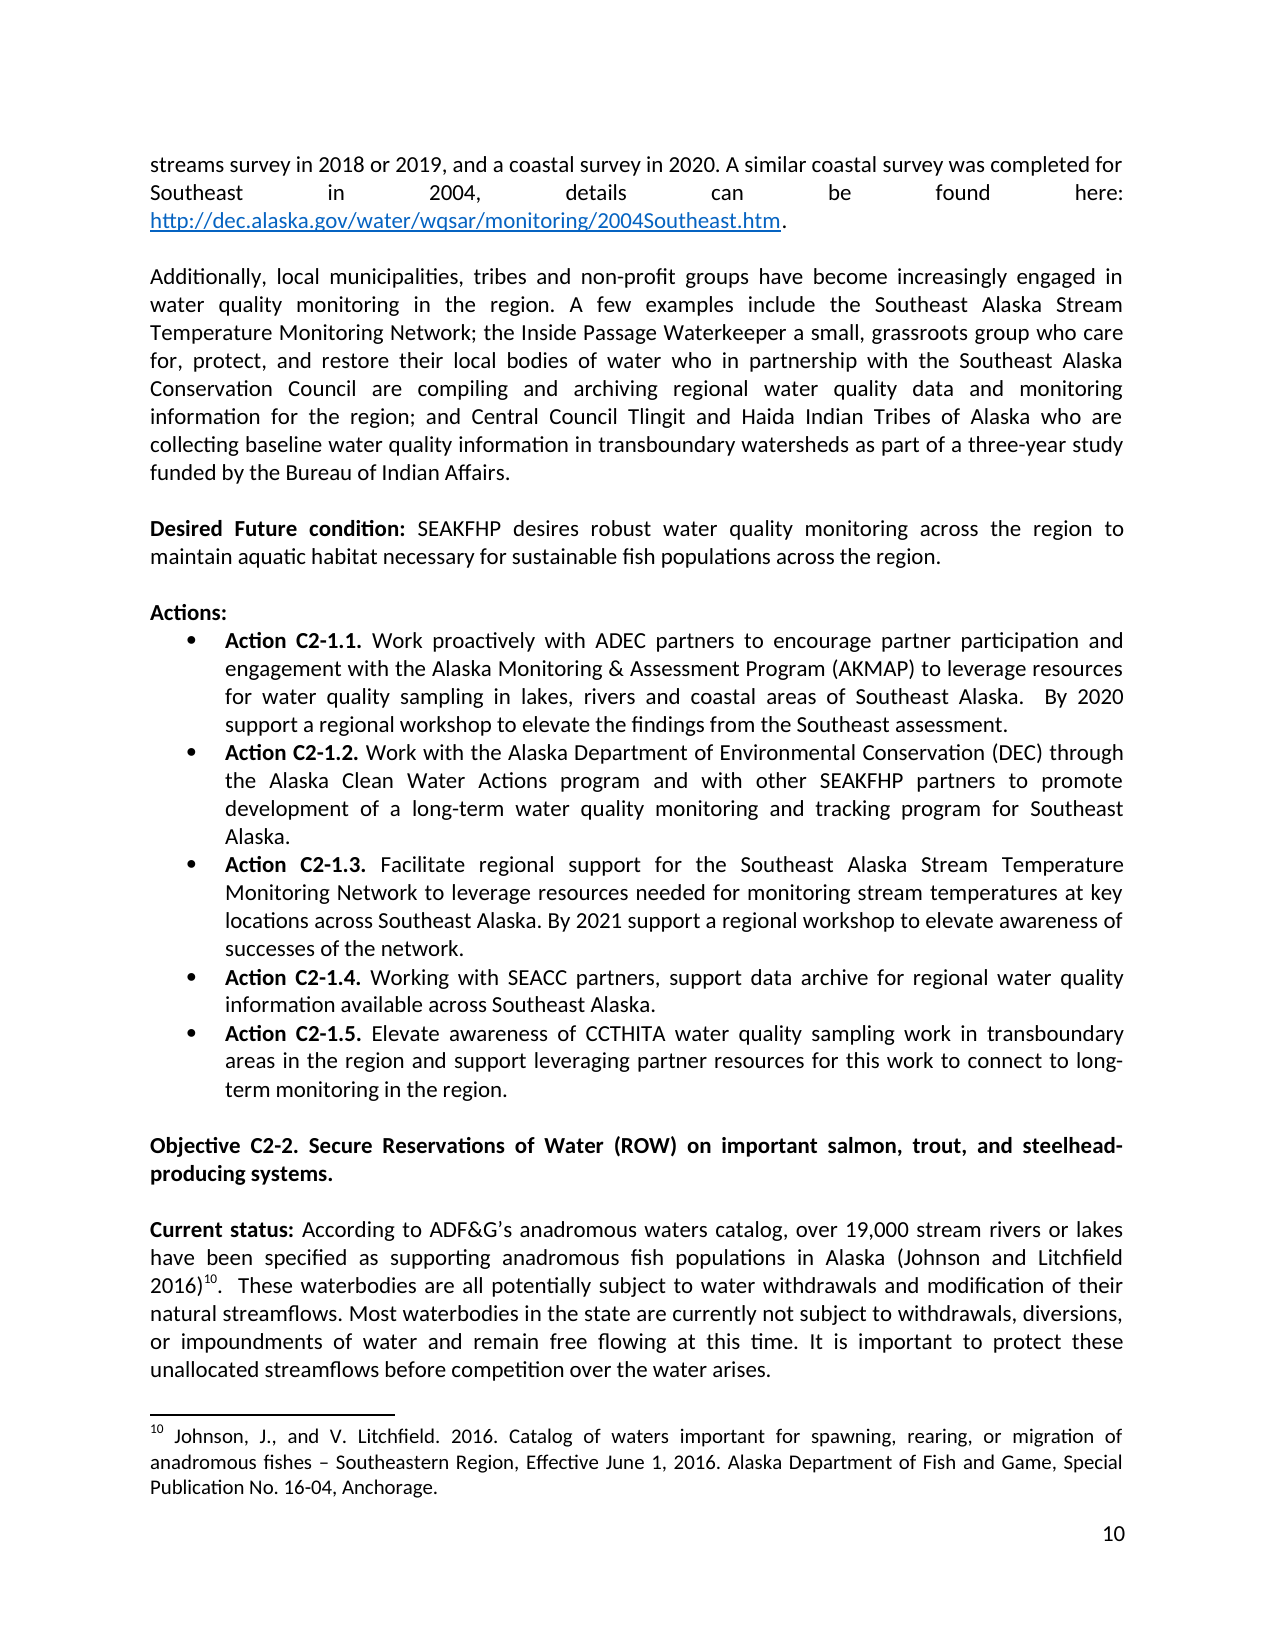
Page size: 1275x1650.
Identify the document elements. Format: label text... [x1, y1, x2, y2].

list Action C2-1.5. Elevate awareness of CCTHITA water quality sampling work in transboundary areas in the region and support leveraging partner resources for this work to connect to long-term monitoring in the region. [187, 1019, 1125, 1103]
list Action C2-1.2. Work with the Alaska Department of Environmental Conservation (DEC) through the Alaska Clean Water Actions program and with other SEAKFHP partners to promote development of a long-term water quality monitoring and tracking program for Southeast Alaska. [187, 738, 1125, 851]
list Action C2-1.3. Facilitate regional support for the Southeast Alaska Stream Temperature Monitoring Network to leverage resources needed for monitoring stream temperatures at key locations across Southeast Alaska. By 2021 support a regional workshop to elevate awareness of successes of the network. [187, 851, 1125, 963]
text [150, 150, 1125, 234]
text Actions: [150, 598, 1125, 626]
text Current status: According to ADF&G’s anadromous waters catalog, over 19,000 stream rivers or lakes have been specified as supporting anadromous fish populations in Alaska (Johnson and Litchfield 2016). These waterbodies are all potentially subject to water withdrawals and modification of their natural streamflows. Most waterbodies in the state are currently not subject to withdrawals, diversions, or impoundments of water and remain free flowing at this time. It is important to protect these unallocated streamflows before competition over the water arises. [150, 1215, 1125, 1383]
text Additionally, local municipalities, tribes and non-profit groups have become increasingly engaged in water quality monitoring in the region. A few examples include the Southeast Alaska Stream Temperature Monitoring Network; the Inside Passage Waterkeeper a small, grassroots group who care for, protect, and restore their local bodies of water who in partnership with the Southeast Alaska Conservation Council are compiling and archiving regional water quality data and monitoring information for the region; and Central Council Tlingit and Haida Indian Tribes of Alaska who are collecting baseline water quality information in transboundary watersheds as part of a three-year study funded by the Bureau of Indian Affairs. [150, 262, 1125, 486]
list Action C2-1.4. Working with SEACC partners, support data archive for regional water quality information available across Southeast Alaska. [187, 963, 1125, 1019]
text Desired Future condition: SEAKFHP desires robust water quality monitoring across the region to maintain aquatic habitat necessary for sustainable fish populations across the region. [150, 514, 1125, 570]
text Objective C2-2. Secure Reservations of Water (ROW) on important salmon, trout, and steelhead-producing systems. [150, 1131, 1125, 1187]
list Action C2-1.1. Work proactively with ADEC partners to encourage partner participation and engagement with the Alaska Monitoring & Assessment Program (AKMAP) to leverage resources for water quality sampling in lakes, rivers and coastal areas of Southeast Alaska. By 2020 support a regional workshop to elevate the findings from the Southeast assessment. [187, 626, 1125, 738]
